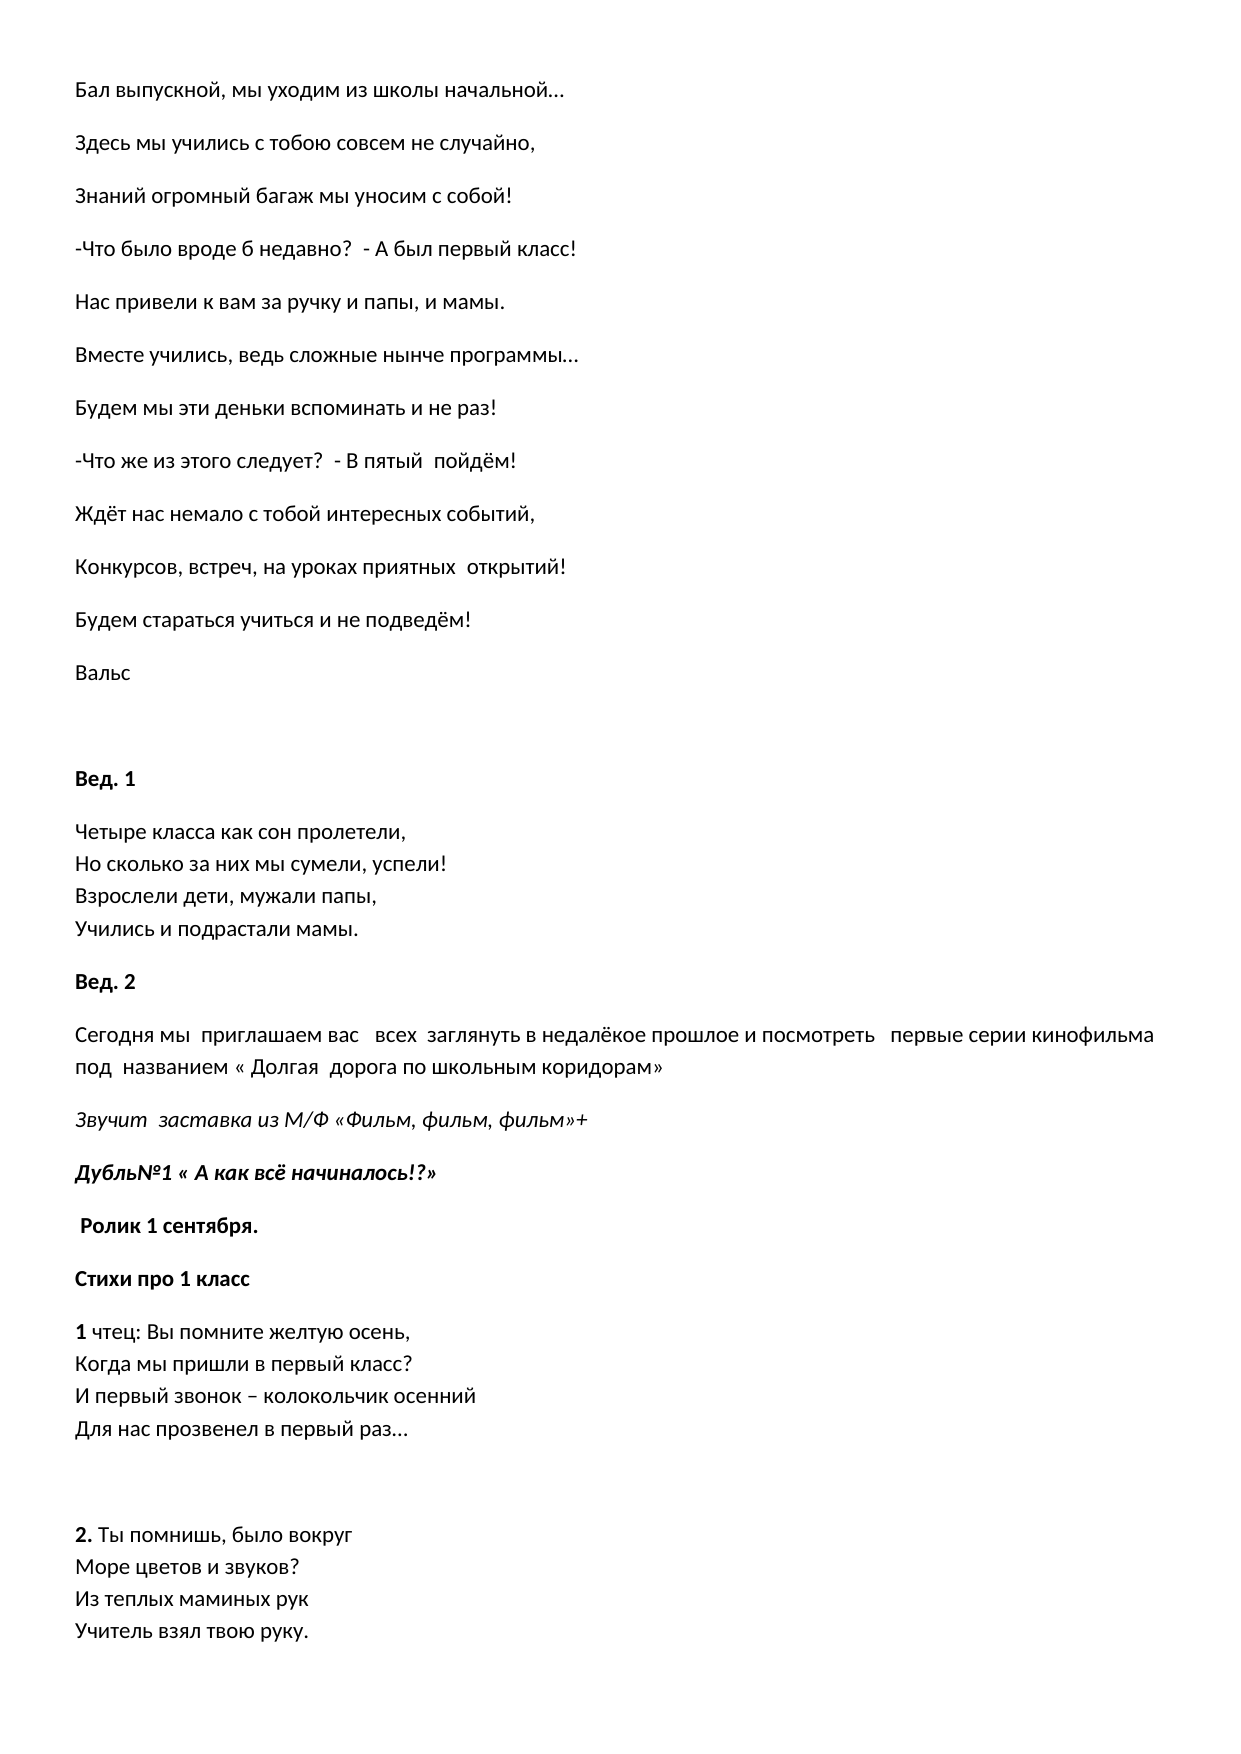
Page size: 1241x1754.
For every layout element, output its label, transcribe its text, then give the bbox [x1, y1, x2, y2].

text Будем стараться учиться и не подведём! [75, 605, 1165, 633]
text Стихи про 1 класс [75, 1264, 1165, 1292]
text Вед. 2 [75, 967, 1165, 995]
text Конкурсов, встреч, на уроках приятных открытий! [75, 552, 1165, 580]
text Вед. 1 [75, 764, 1165, 792]
text Вместе учились, ведь сложные нынче программы… [75, 340, 1165, 368]
text Вальс [75, 658, 1165, 686]
text -Что было вроде б недавно? - А был первый класс! [75, 234, 1165, 262]
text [75, 1520, 1165, 1644]
text Будем мы эти деньки вспоминать и не раз! [75, 393, 1165, 421]
text Ролик 1 сентября. [75, 1211, 1165, 1239]
text Дубль№1 « А как всё начиналось!?» [75, 1158, 1165, 1186]
text Ждёт нас немало с тобой интересных событий, [75, 499, 1165, 527]
text 1 чтец: Вы помните желтую осень, Когда мы пришли в первый класс? И первый звонок – колокольчик осенний Для нас прозвенел в первый раз… [75, 1317, 1165, 1442]
text Звучит заставка из М/Ф «Фильм, фильм, фильм»+ [75, 1105, 1165, 1133]
text Знаний огромный багаж мы уносим с собой! [75, 181, 1165, 209]
text Нас привели к вам за ручку и папы, и мамы. [75, 287, 1165, 315]
text Сегодня мы приглашаем вас всех заглянуть в недалёкое прошлое и посмотреть первые серии кинофильма под названием « Долгая дорога по школьным коридорам» [75, 1020, 1165, 1080]
text Здесь мы учились с тобою совсем не случайно, [75, 128, 1165, 156]
text -Что же из этого следует? - В пятый пойдём! [75, 446, 1165, 474]
text Четыре класса как сон пролетели, Но сколько за них мы сумели, успели! Взрослели дети, мужали папы, Учились и подрастали мамы. [75, 817, 1165, 942]
text Бал выпускной, мы уходим из школы начальной… [75, 75, 1165, 103]
